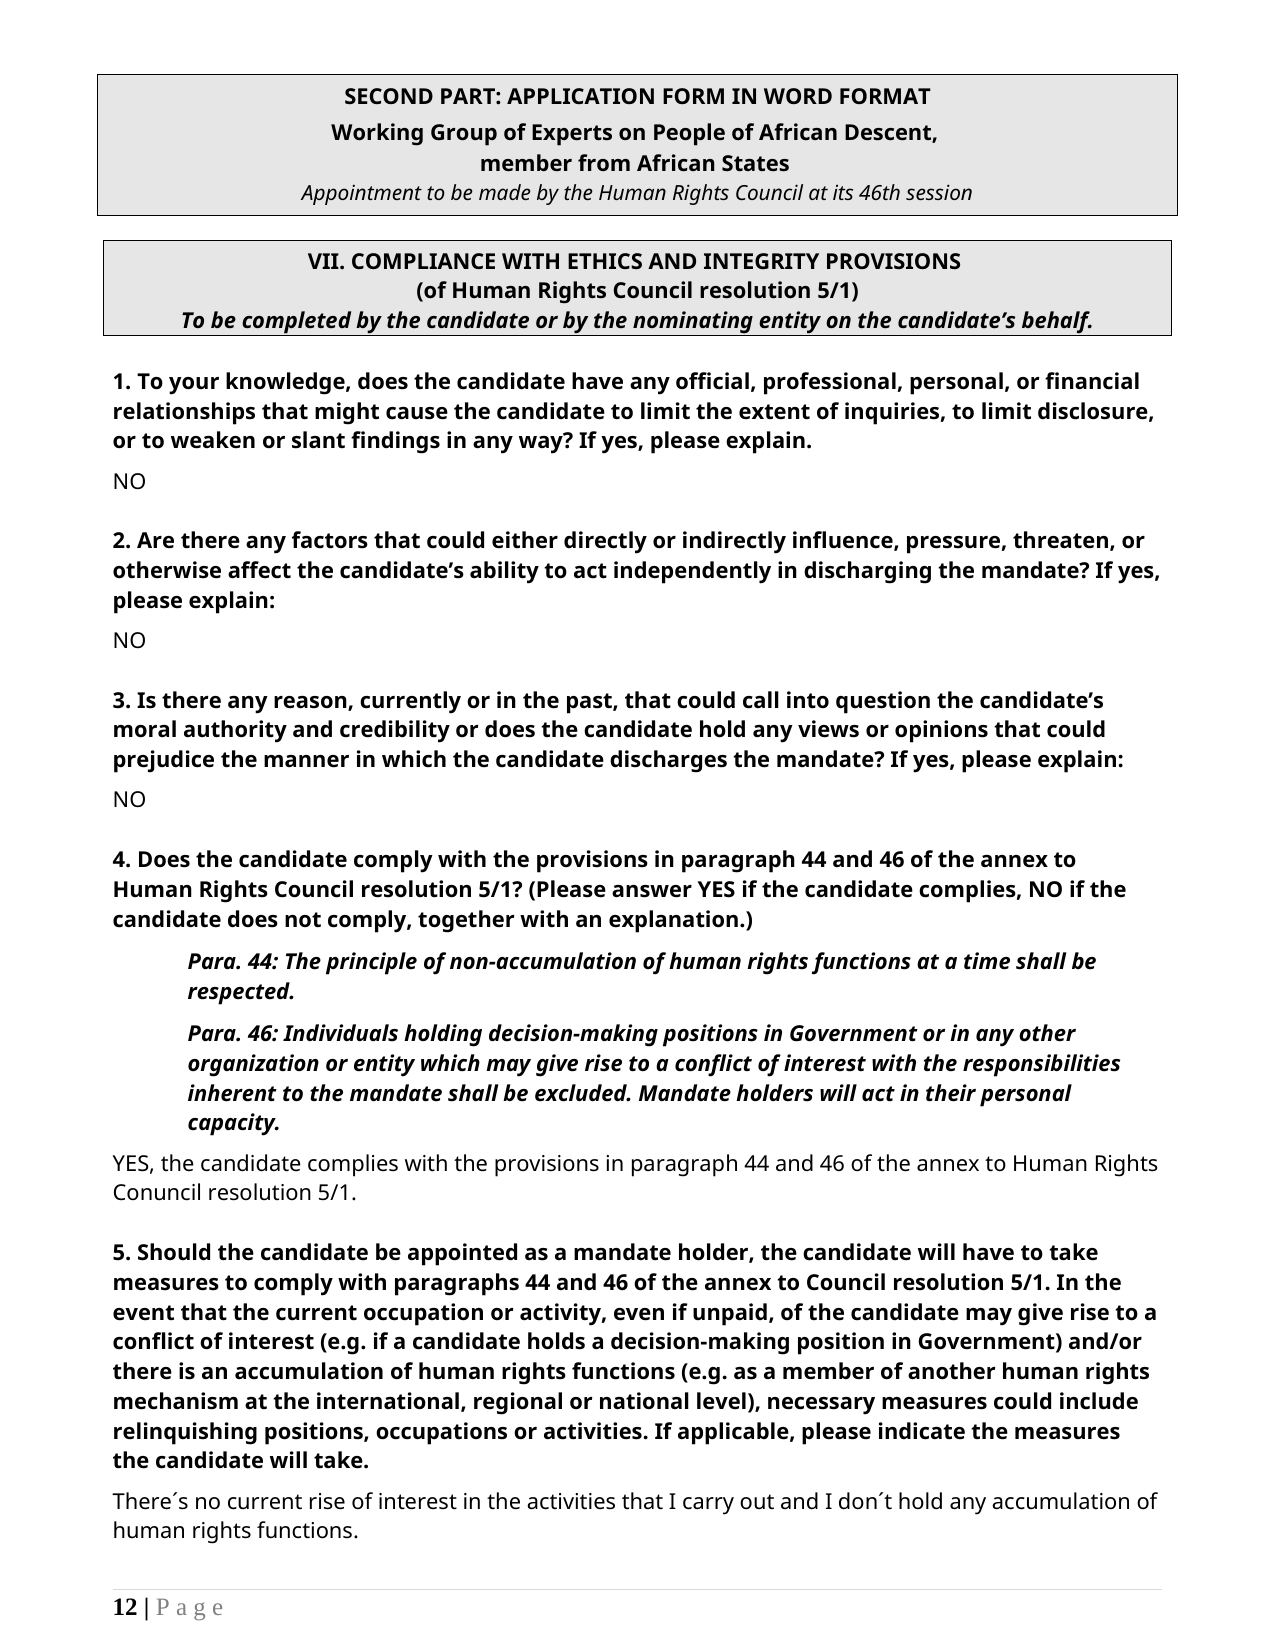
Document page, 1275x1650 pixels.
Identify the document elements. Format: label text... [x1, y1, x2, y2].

text There´s no current rise of interest in the activities that I carry out and I don´t hold any accumulation of human rights functions. [112, 1486, 1162, 1545]
text 5. Should the candidate be appointed as a mandate holder, the candidate will have to take measures to comply with paragraphs 44 and 46 of the annex to Council resolution 5/1. In the event that the current occupation or activity, even if unpaid, of the candidate may give rise to a conflict of interest (e.g. if a candidate holds a decision-making position in Government) and/or there is an accumulation of human rights functions (e.g. as a member of another human rights mechanism at the international, regional or national level), necessary measures could include relinquishing positions, occupations or activities. If applicable, please indicate the measures the candidate will take. [112, 1237, 1162, 1475]
text 3. Is there any reason, currently or in the past, that could call into question the candidate’s moral authority and credibility or does the candidate hold any views or opinions that could prejudice the manner in which the candidate discharges the mandate? If yes, please explain: [112, 684, 1162, 774]
text NO [112, 784, 1162, 814]
text 4. Does the candidate comply with the provisions in paragraph 44 and 46 of the annex to Human Rights Council resolution 5/1? (Please answer YES if the candidate complies, NO if the candidate does not comply, together with an explanation.) [112, 844, 1162, 933]
text Para. 44: The principle of non-accumulation of human rights functions at a time shall be respected. [187, 946, 1162, 1005]
text NO [112, 625, 1162, 655]
text YES, the candidate complies with the provisions in paragraph 44 and 46 of the annex to Human Rights Conuncil resolution 5/1. [112, 1147, 1162, 1207]
text VII. COMPLIANCE WITH ETHICS AND INTEGRITY PROVISIONS (of Human Rights Council resolution 5/1) To be completed by the candidate or by the nominating entity on the candidate’s behalf. [104, 241, 1171, 335]
text 2. Are there any factors that could either directly or indirectly influence, pressure, threaten, or otherwise affect the candidate’s ability to act independently in discharging the mandate? If yes, please explain: [112, 525, 1162, 614]
text Para. 46: Individuals holding decision-making positions in Government or in any other organization or entity which may give rise to a conflict of interest with the responsibilities inherent to the mandate shall be excluded. Mandate holders will act in their personal capacity. [187, 1018, 1162, 1137]
text 1. To your knowledge, does the candidate have any official, professional, personal, or financial relationships that might cause the candidate to limit the extent of inquiries, to limit disclosure, or to weaken or slant findings in any way? If yes, please explain. [112, 366, 1162, 455]
text NO [112, 466, 1162, 495]
